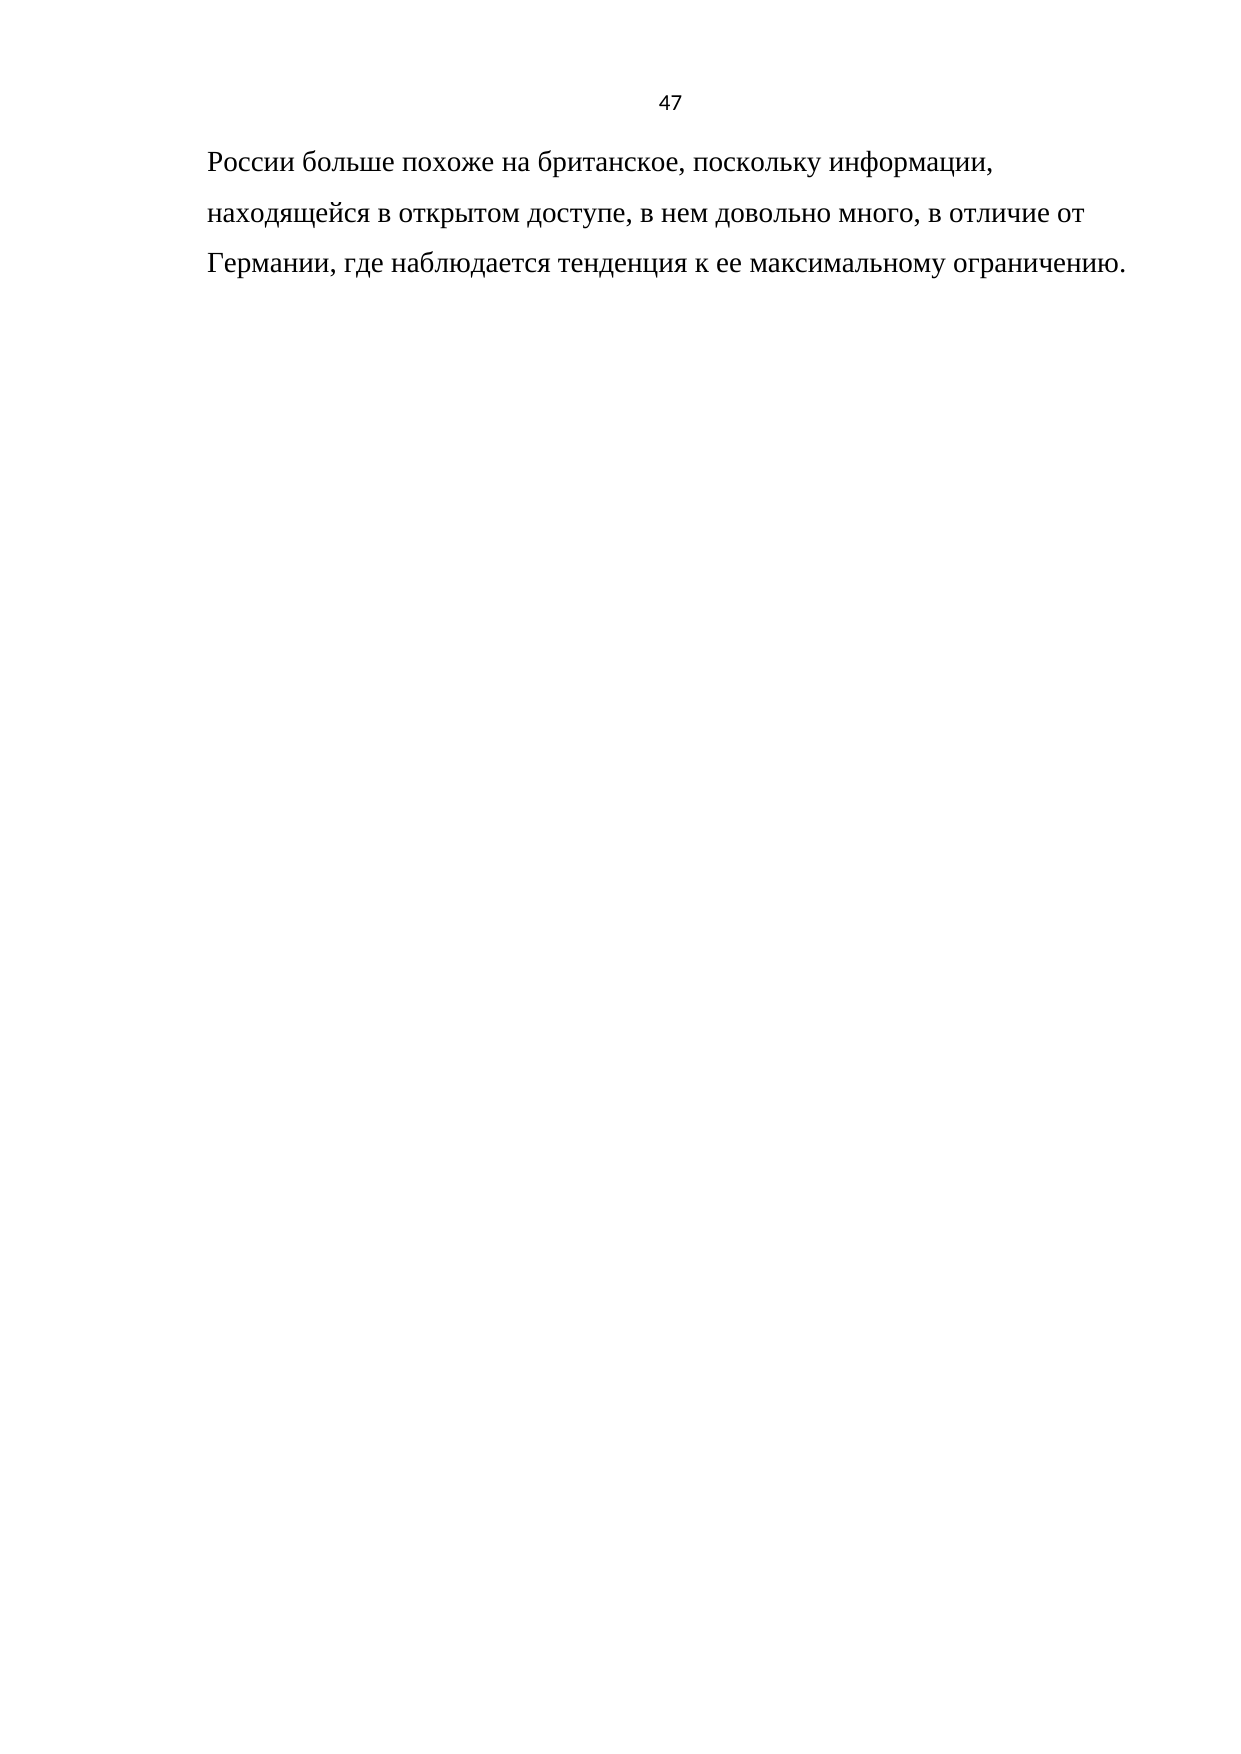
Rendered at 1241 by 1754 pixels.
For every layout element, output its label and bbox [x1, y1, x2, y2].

text [207, 144, 1134, 279]
